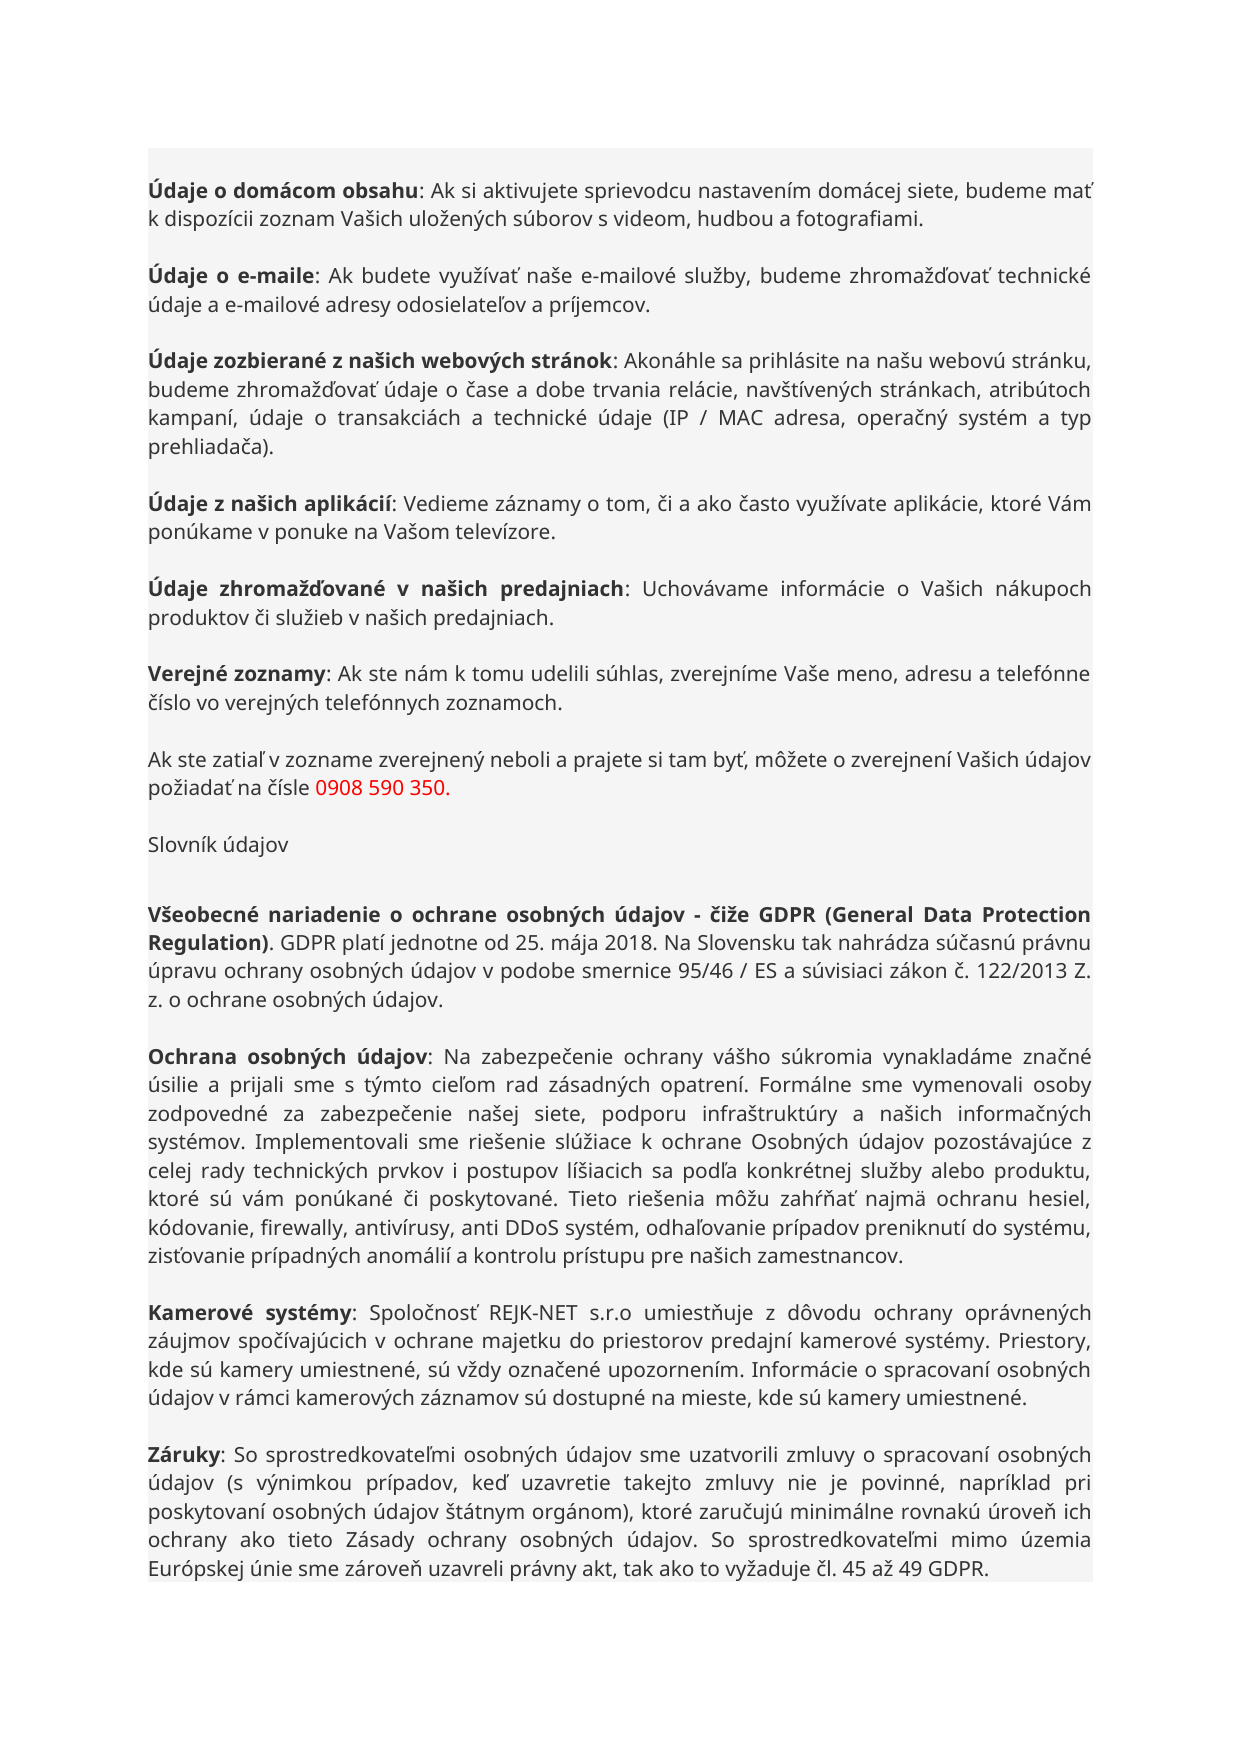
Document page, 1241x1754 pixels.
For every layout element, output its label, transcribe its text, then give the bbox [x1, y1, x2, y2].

subtitle Slovník údajov [148, 830, 1093, 858]
text Verejné zoznamy: Ak ste nám k tomu udelili súhlas, zverejníme Vaše meno, adresu a telefónne číslo vo verejných telefónnych zoznamoch. [148, 659, 1093, 716]
text Záruky: So sprostredkovateľmi osobných údajov sme uzatvorili zmluvy o spracovaní osobných údajov (s výnimkou prípadov, keď uzavretie takejto zmluvy nie je povinné, napríklad pri poskytovaní osobných údajov štátnym orgánom), ktoré zaručujú minimálne rovnakú úroveň ich ochrany ako tieto Zásady ochrany osobných údajov. So sprostredkovateľmi mimo územia Európskej únie sme zároveň uzavreli právny akt, tak ako to vyžaduje čl. 45 až 49 GDPR. [148, 1440, 1093, 1582]
text Údaje zhromažďované v našich predajniach: Uchovávame informácie o Vašich nákupoch produktov či služieb v našich predajniach. [148, 574, 1093, 631]
text Údaje z našich aplikácií: Vedieme záznamy o tom, či a ako často využívate aplikácie, ktoré Vám ponúkame v ponuke na Vašom televízore. [148, 489, 1093, 546]
text Všeobecné nariadenie o ochrane osobných údajov - čiže GDPR (General Data Protection Regulation). GDPR platí jednotne od 25. mája 2018. Na Slovensku tak nahrádza súčasnú právnu úpravu ochrany osobných údajov v podobe smernice 95/46 / ES a súvisiaci zákon č. 122/2013 Z. z. o ochrane osobných údajov. [148, 900, 1093, 1013]
text Ochrana osobných údajov: Na zabezpečenie ochrany vášho súkromia vynakladáme značné úsilie a prijali sme s týmto cieľom rad zásadných opatrení. Formálne sme vymenovali osoby zodpovedné za zabezpečenie našej siete, podporu infraštruktúry a našich informačných systémov. Implementovali sme riešenie slúžiace k ochrane Osobných údajov pozostávajúce z celej rady technických prvkov i postupov líšiacich sa podľa konkrétnej služby alebo produktu, ktoré sú vám ponúkané či poskytované. Tieto riešenia môžu zahŕňať najmä ochranu hesiel, kódovanie, firewally, antivírusy, anti DDoS systém, odhaľovanie prípadov preniknutí do systému, zisťovanie prípadných anomálií a kontrolu prístupu pre našich zamestnancov. [148, 1013, 1093, 1269]
text Údaje o domácom obsahu: Ak si aktivujete sprievodcu nastavením domácej siete, budeme mať k dispozícii zoznam Vašich uložených súborov s videom, hudbou a fotografiami. [148, 176, 1093, 233]
text Údaje o e-maile: Ak budete využívať naše e-mailové služby, budeme zhromažďovať technické údaje a e-mailové adresy odosielateľov a príjemcov. [148, 261, 1093, 318]
text Ak ste zatiaľ v zozname zverejnený neboli a prajete si tam byť, môžete o zverejnení Vašich údajov požiadať na čísle 0908 590 350. [148, 745, 1093, 802]
text Kamerové systémy: Spoločnosť REJK-NET s.r.o umiestňuje z dôvodu ochrany oprávnených záujmov spočívajúcich v ochrane majetku do priestorov predajní kamerové systémy. Priestory, kde sú kamery umiestnené, sú vždy označené upozornením. Informácie o spracovaní osobných údajov v rámci kamerových záznamov sú dostupné na mieste, kde sú kamery umiestnené. [148, 1298, 1093, 1412]
text Údaje zozbierané z našich webových stránok: Akonáhle sa prihlásite na našu webovú stránku, budeme zhromažďovať údaje o čase a dobe trvania relácie, navštívených stránkach, atribútoch kampaní, údaje o transakciách a technické údaje (IP / MAC adresa, operačný systém a typ prehliadača). [148, 347, 1093, 460]
